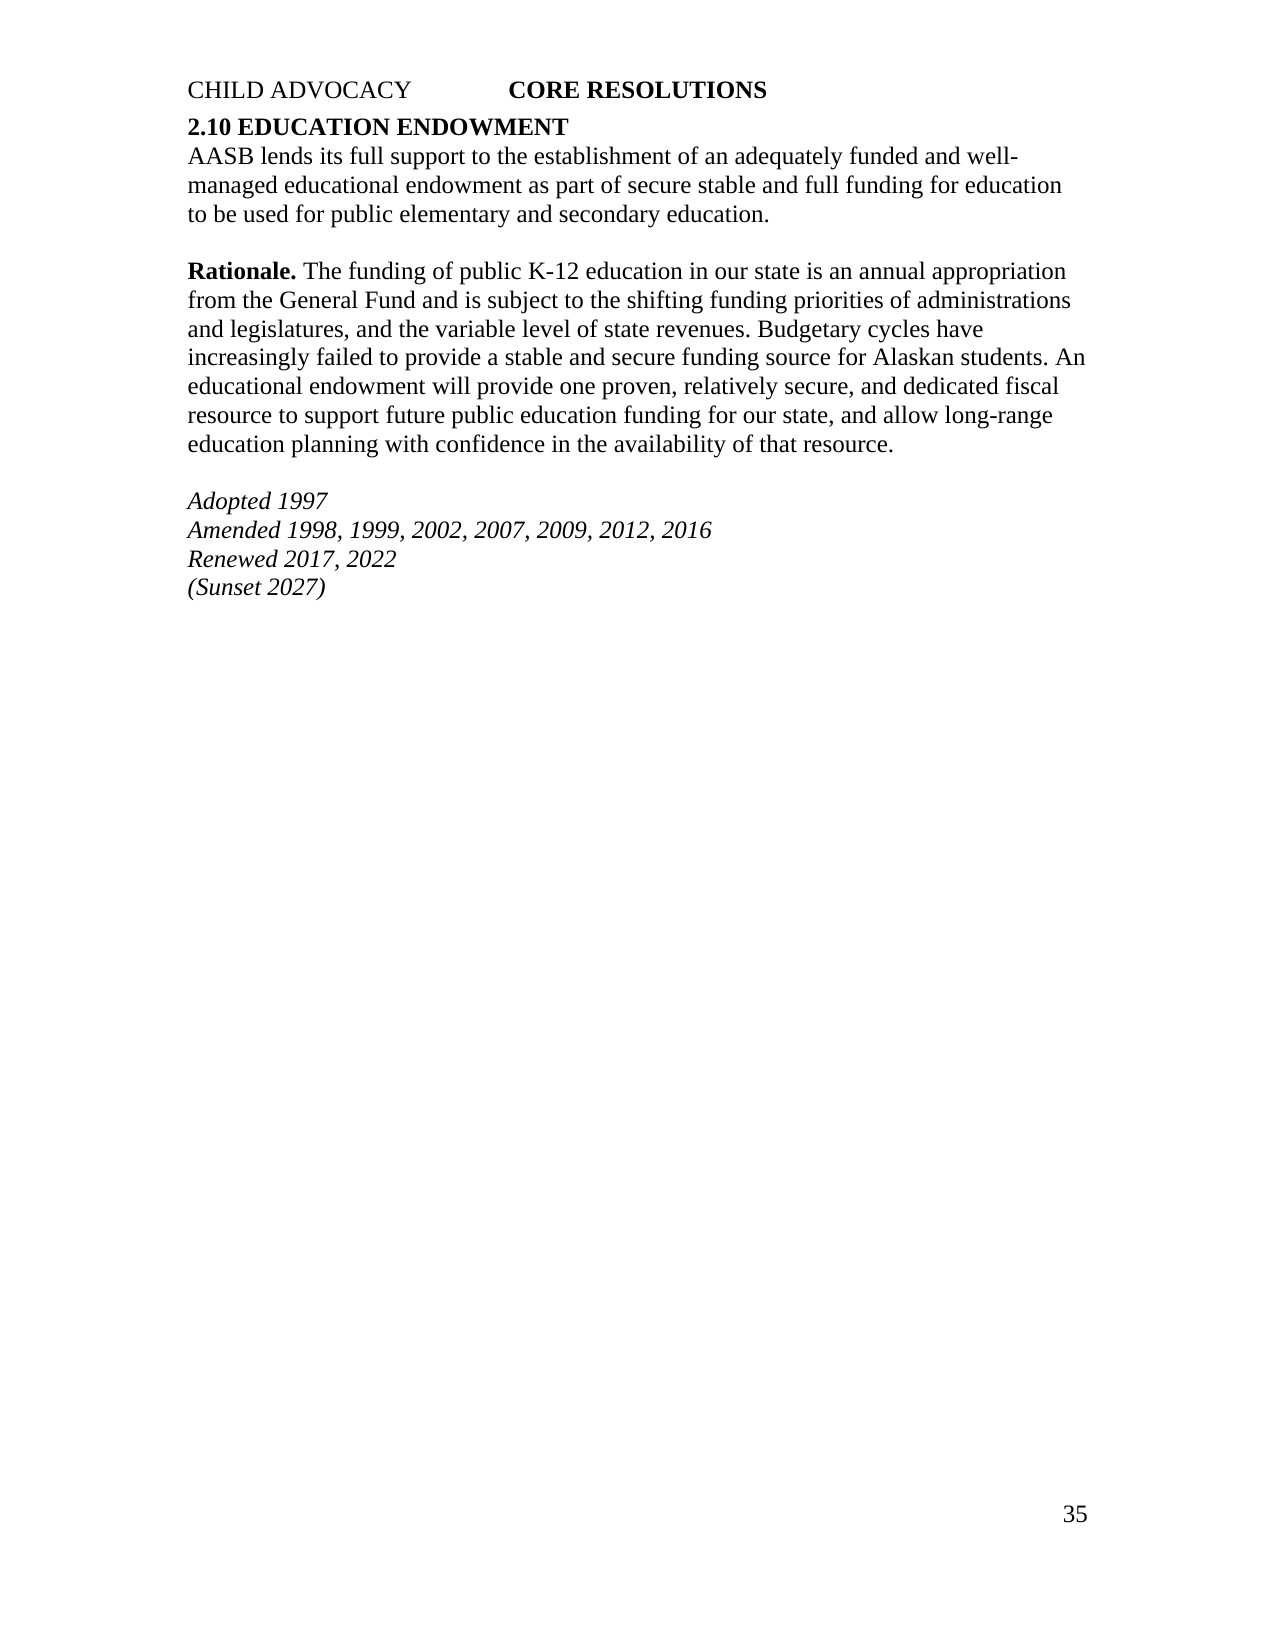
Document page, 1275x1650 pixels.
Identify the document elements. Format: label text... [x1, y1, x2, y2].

text Amended 1998, 1999, 2002, 2007, 2009, 2012, 2016 [187, 515, 1087, 544]
text 2.10 EDUCATION ENDOWMENT [187, 112, 1087, 141]
text Rationale. The funding of public K-12 education in our state is an annual appropriation from the General Fund and is subject to the shifting funding priorities of administrations and legislatures, and the variable level of state revenues. Budgetary cycles have increasingly failed to provide a stable and secure funding source for Alaskan students. An educational endowment will provide one proven, relatively secure, and dedicated fiscal resource to support future public education funding for our state, and allow long-range education planning with confidence in the availability of that resource. [187, 256, 1087, 457]
text Renewed 2017, 2022 [187, 544, 1087, 572]
text (Sunset 2027) [187, 572, 1087, 601]
text Adopted 1997 [187, 486, 1087, 515]
text AASB lends its full support to the establishment of an adequately funded and well-managed educational endowment as part of secure stable and full funding for education to be used for public elementary and secondary education. [187, 141, 1087, 227]
